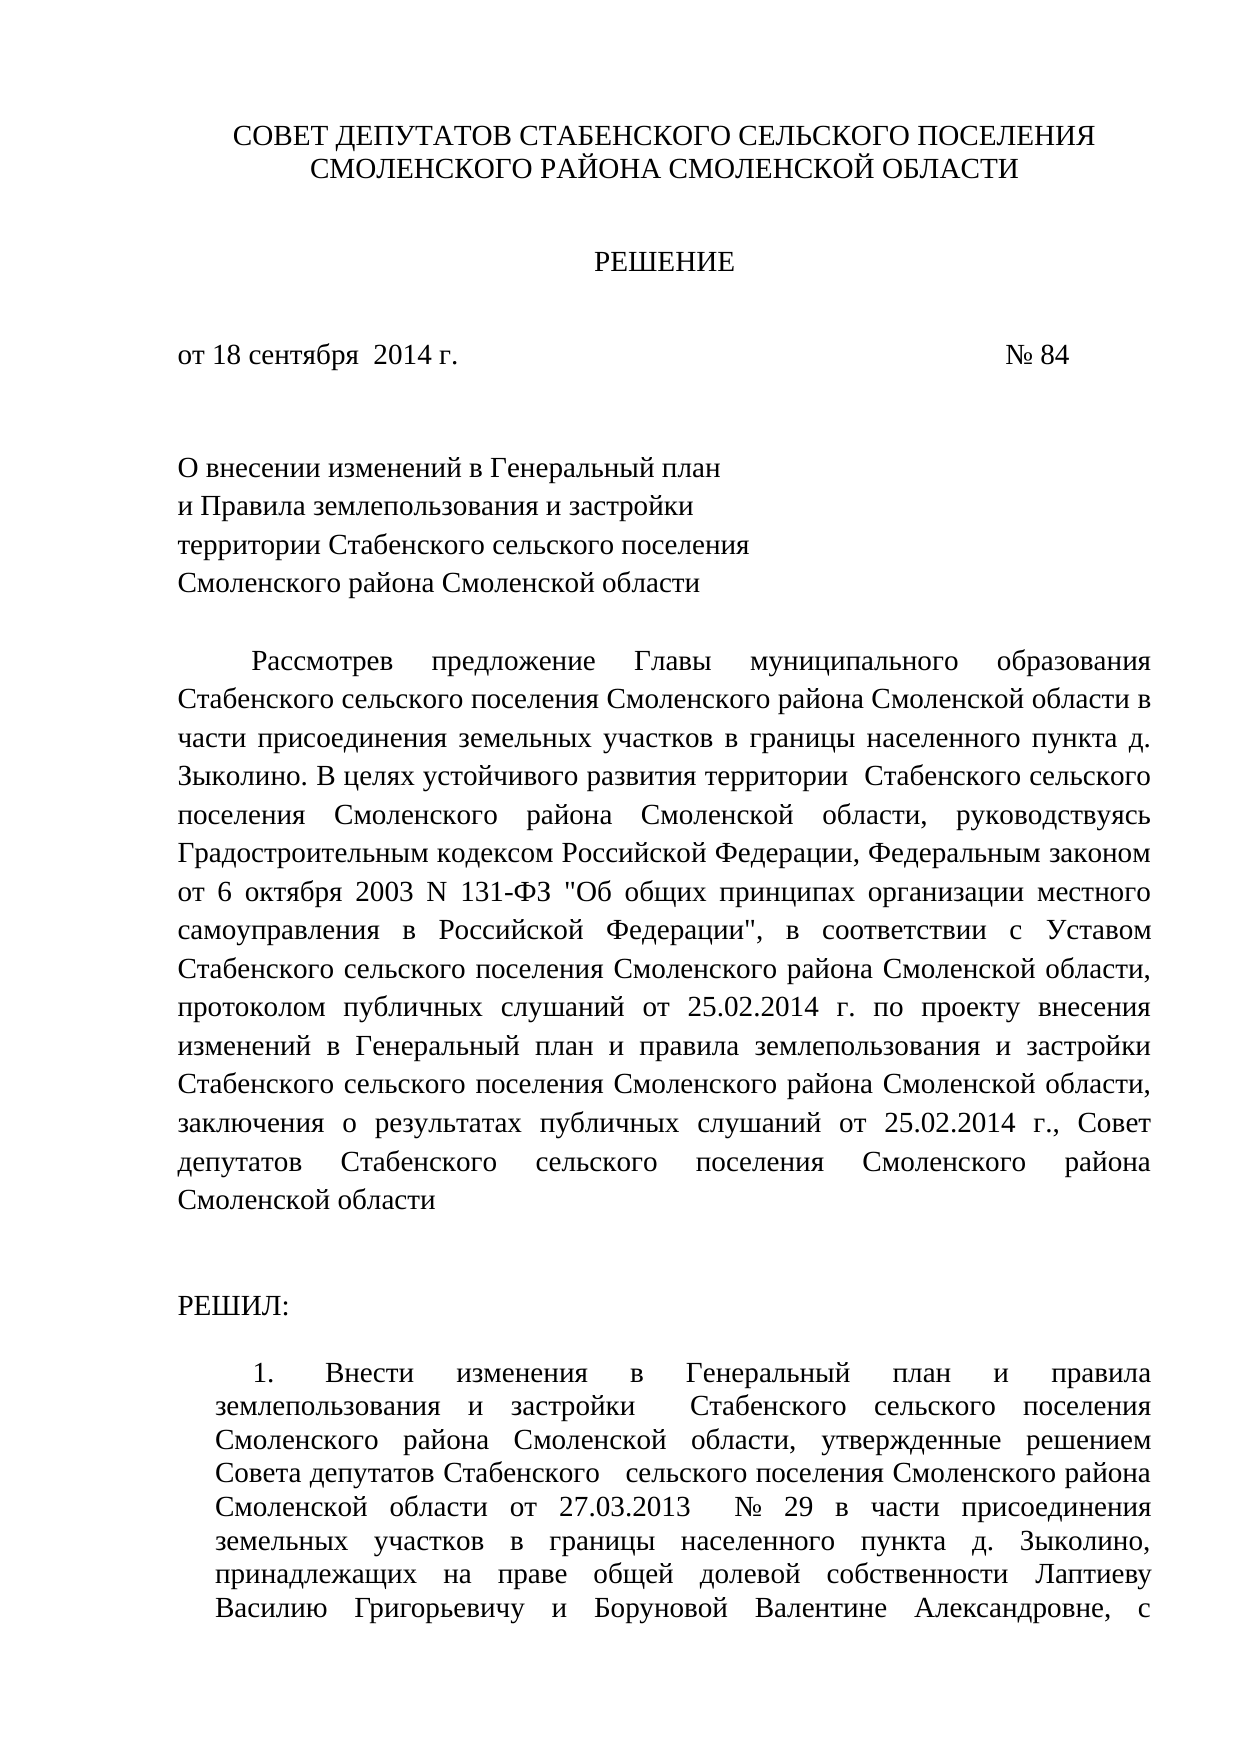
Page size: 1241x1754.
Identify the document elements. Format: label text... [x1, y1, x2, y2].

text от 18 сентября 2014 г. № 84 [177, 337, 1152, 371]
text Смоленского района Смоленской области [177, 566, 1152, 599]
text О внесении изменений в Генеральный план [177, 450, 1152, 483]
subtitle РЕШЕНИЕ [177, 244, 1152, 278]
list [215, 1355, 1152, 1623]
text и Правила землепользования и застройки [177, 488, 1152, 522]
text СОВЕТ ДЕПУТАТОВ СТАБЕНСКОГО СЕЛЬСКОГО ПОСЕЛЕНИЯ СМОЛЕНСКОГО РАЙОНА СМОЛЕНСКОЙ ОБЛАСТИ [177, 118, 1152, 185]
text Рассмотрев предложение Главы муниципального образования Стабенского сельского поселения Смоленского района Смоленской области в части присоединения земельных участков в границы населенного пункта д. Зыколино. В целях устойчивого развития территории Стабенского сельского поселения Смоленского района Смоленской области, руководствуясь Градостроительным кодексом Российской Федерации, Федеральным законом от 6 октября 2003 N 131-ФЗ "Об общих принципах организации местного самоуправления в Российской Федерации", в соответствии с Уставом Стабенского сельского поселения Смоленского района Смоленской области, протоколом публичных слушаний от 25.02.2014 г. по проекту внесения изменений в Генеральный план и правила землепользования и застройки Стабенского сельского поселения Смоленского района Смоленской области, заключения о результатах публичных слушаний от 25.02.2014 г., Совет депутатов Стабенского сельского поселения Смоленского района Смоленской области [177, 643, 1152, 1216]
text территории Стабенского сельского поселения [177, 527, 1152, 561]
text РЕШИЛ: [177, 1288, 1152, 1321]
